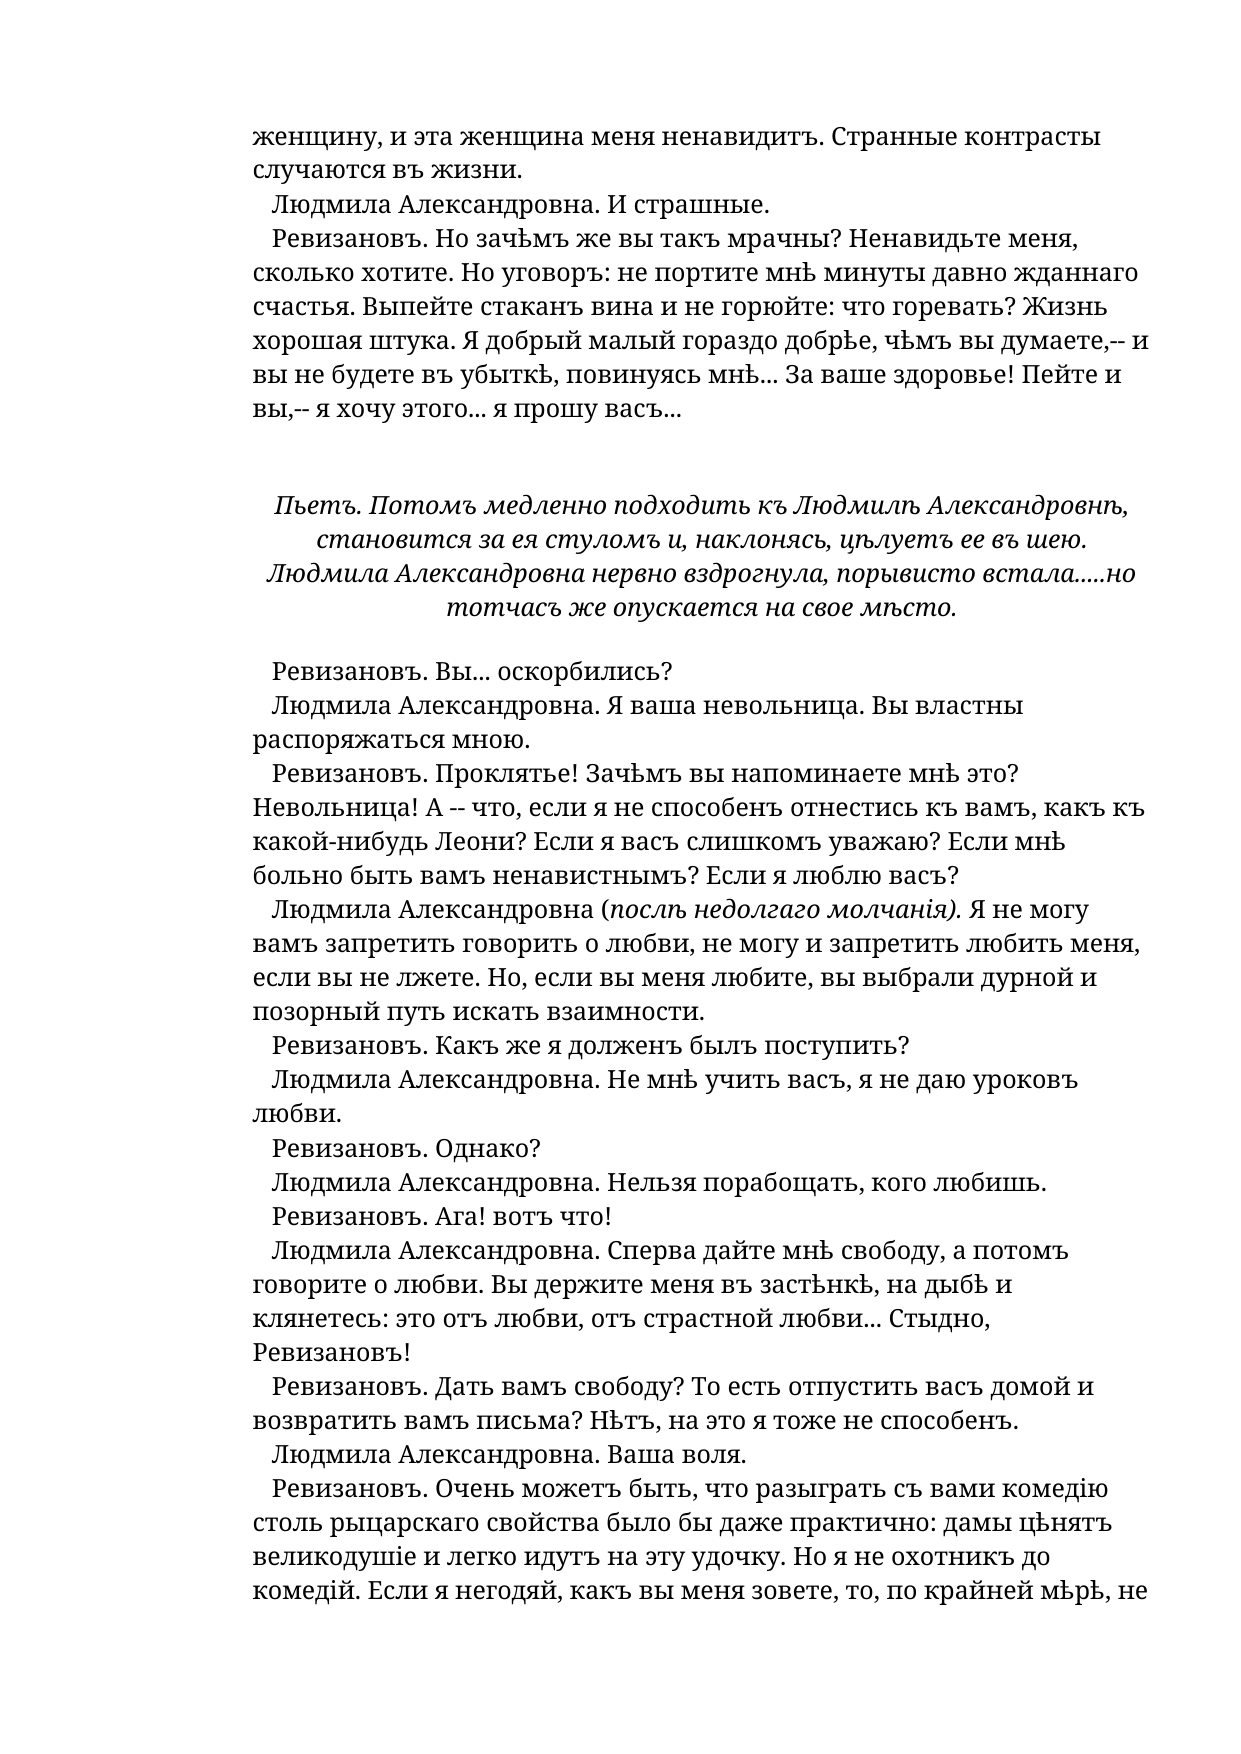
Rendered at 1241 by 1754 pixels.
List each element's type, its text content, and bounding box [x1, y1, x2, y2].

text Ревизановъ. Но зачѣмъ же вы такъ мрачны? Ненавидьте меня, сколько хотите. Но уговоръ: не портите мнѣ минуты давно жданнаго счастья. Выпейте стаканъ вина и не горюйте: что горевать? Жизнь хорошая штука. Я добрый малый гораздо добрѣе, чѣмъ вы думаете,-- и вы не будете въ убыткѣ, повинуясь мнѣ... За ваше здоровье! Пейте и вы,-- я хочу этого... я прошу васъ... [252, 220, 1152, 425]
text Людмила Александровна. И страшные. [252, 186, 1152, 220]
text Ревизановъ. Однако? [252, 1130, 1152, 1164]
text Людмила Александровна. Ваша воля. [252, 1437, 1152, 1471]
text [252, 118, 1152, 186]
text Людмила Александровна. Я ваша невольница. Вы властны распоряжаться мною. [252, 687, 1152, 756]
text Ревизановъ. Вы... оскорбились? [252, 653, 1152, 687]
text Ревизановъ. Ага! вотъ что! [252, 1198, 1152, 1232]
text Людмила Александровна. Сперва дайте мнѣ свободу, а потомъ говорите о любви. Вы держите меня въ застѣнкѣ, на дыбѣ и клянетесь: это отъ любви, отъ страстной любви... Стыдно, Ревизановъ! [252, 1232, 1152, 1369]
text Ревизановъ. Какъ же я долженъ былъ поступить? [252, 1028, 1152, 1062]
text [252, 1471, 1152, 1607]
text Ревизановъ. Дать вамъ свободу? То есть отпустить васъ домой и возвратить вамъ письма? Нѣтъ, на это я тоже не способенъ. [252, 1369, 1152, 1437]
text Пьетъ. Потомъ медленно подходить къ Людмилѣ Александровнѣ, становится за ея стуломъ и, наклонясь, цѣлуетъ ее въ шею. Людмила Александровна нервно вздрогнула, порывисто встала.....но тотчасъ же опускается на свое мѣсто. [252, 488, 1152, 624]
text Людмила Александровна (послѣ недолгаго молчанія). Я не могу вамъ запретить говорить о любви, не могу и запретить любить меня, если вы не лжете. Но, если вы меня любите, вы выбрали дурной и позорный путь искать взаимности. [252, 892, 1152, 1028]
text Ревизановъ. Проклятье! Зачѣмъ вы напоминаете мнѣ это? Невольница! А -- что, если я не способенъ отнестись къ вамъ, какъ къ какой-нибудь Леони? Если я васъ слишкомъ уважаю? Если мнѣ больно быть вамъ ненавистнымъ? Если я люблю васъ? [252, 756, 1152, 892]
text Людмила Александровна. Нельзя порабощать, кого любишь. [252, 1164, 1152, 1198]
text Людмила Александровна. Не мнѣ учить васъ, я не даю уроковъ любви. [252, 1062, 1152, 1130]
